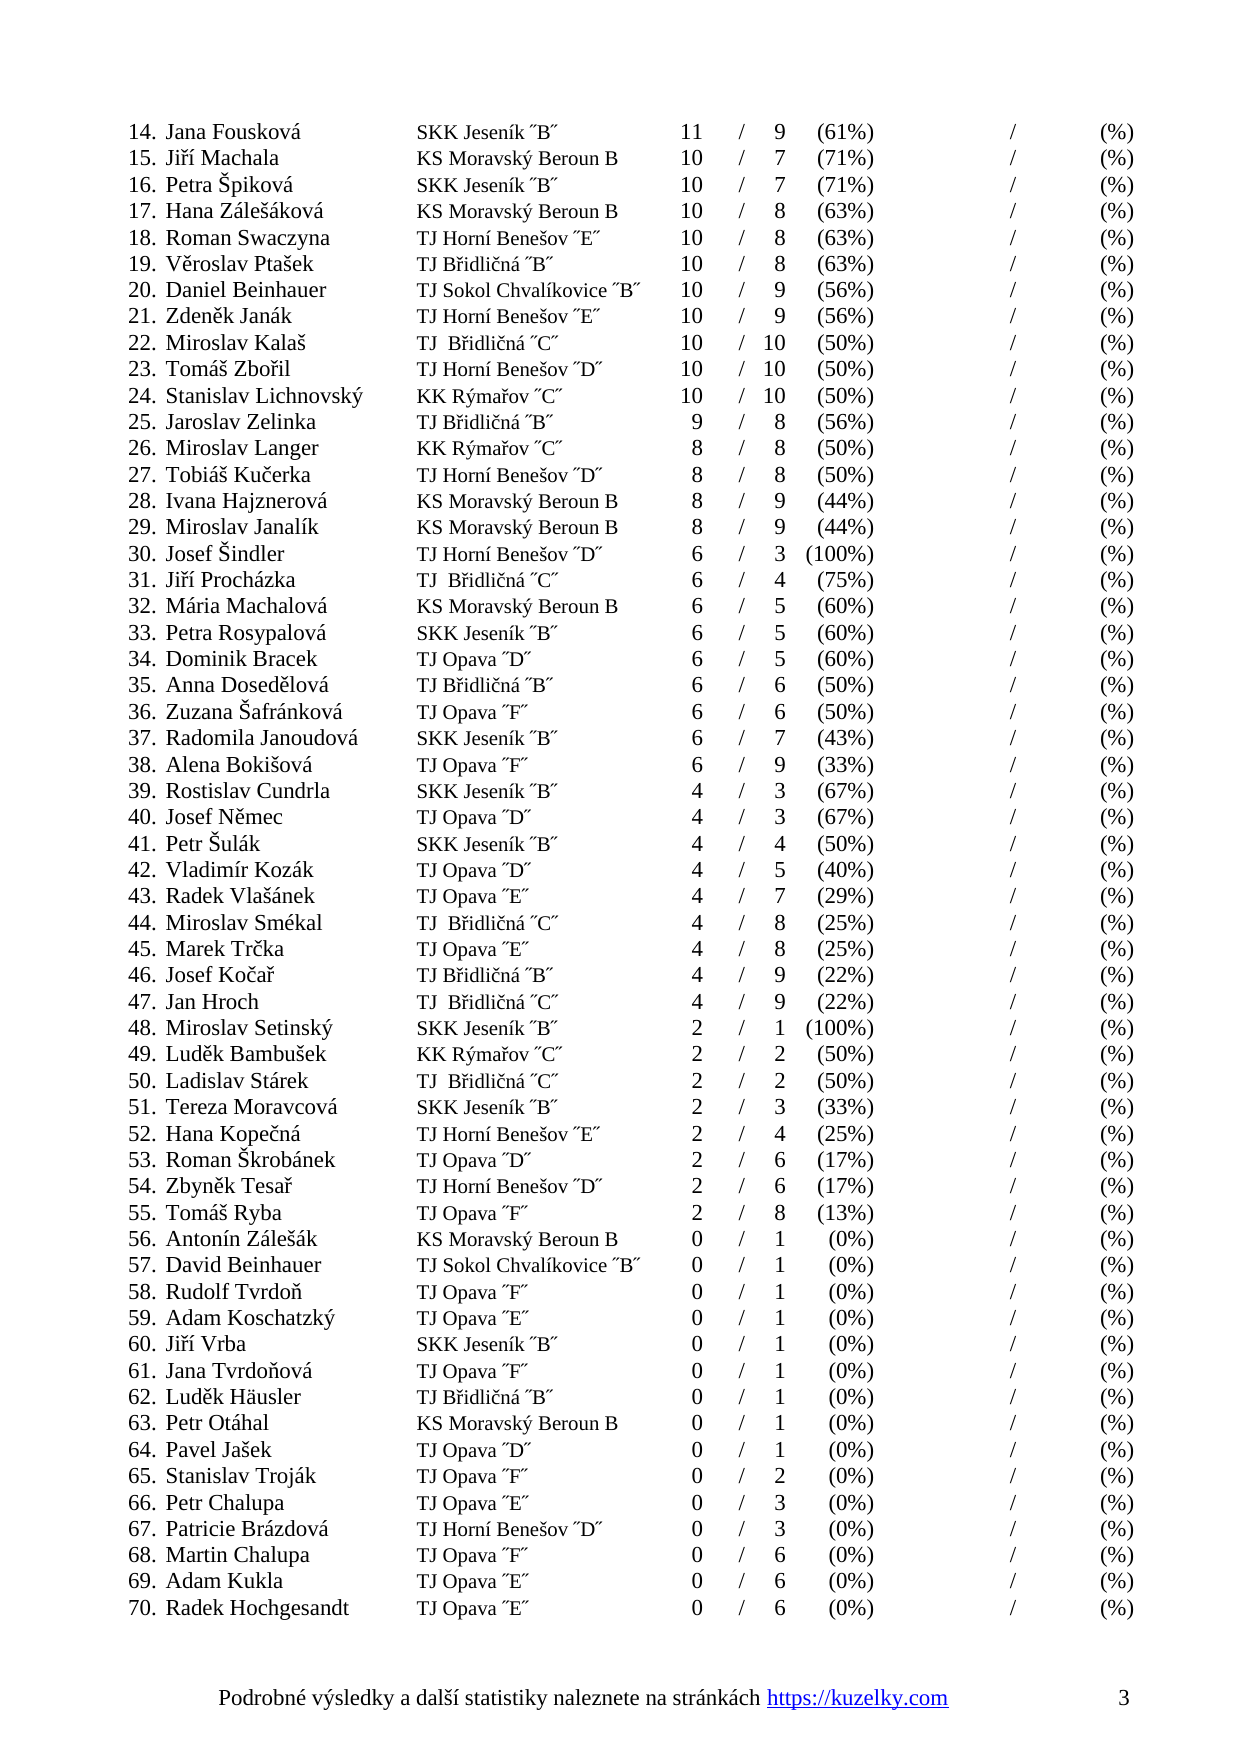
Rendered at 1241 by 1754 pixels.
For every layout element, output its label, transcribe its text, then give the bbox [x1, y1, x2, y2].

text 14. Jana Fousková SKK Jeseník ˝B˝ 11 / 9 (61%) / (%) [106, 118, 1134, 144]
text 65. Stanislav Troják TJ Opava ˝F˝ 0 / 2 (0%) / (%) [106, 1462, 1134, 1488]
text 58. Rudolf Tvrdoň TJ Opava ˝F˝ 0 / 1 (0%) / (%) [106, 1278, 1134, 1304]
text 43. Radek Vlašánek TJ Opava ˝E˝ 4 / 7 (29%) / (%) [106, 882, 1134, 909]
text 39. Rostislav Cundrla SKK Jeseník ˝B˝ 4 / 3 (67%) / (%) [106, 777, 1134, 803]
text 24. Stanislav Lichnovský KK Rýmařov ˝C˝ 10 / 10 (50%) / (%) [106, 382, 1134, 408]
text 54. Zbyněk Tesař TJ Horní Benešov ˝D˝ 2 / 6 (17%) / (%) [106, 1172, 1134, 1199]
text 18. Roman Swaczyna TJ Horní Benešov ˝E˝ 10 / 8 (63%) / (%) [106, 223, 1134, 250]
text 19. Věroslav Ptašek TJ Břidličná ˝B˝ 10 / 8 (63%) / (%) [106, 250, 1134, 276]
text 34. Dominik Bracek TJ Opava ˝D˝ 6 / 5 (60%) / (%) [106, 645, 1134, 672]
text 62. Luděk Häusler TJ Břidličná ˝B˝ 0 / 1 (0%) / (%) [106, 1383, 1134, 1409]
text 49. Luděk Bambušek KK Rýmařov ˝C˝ 2 / 2 (50%) / (%) [106, 1041, 1134, 1067]
text 38. Alena Bokišová TJ Opava ˝F˝ 6 / 9 (33%) / (%) [106, 751, 1134, 777]
text 46. Josef Kočař TJ Břidličná ˝B˝ 4 / 9 (22%) / (%) [106, 961, 1134, 988]
text 26. Miroslav Langer KK Rýmařov ˝C˝ 8 / 8 (50%) / (%) [106, 434, 1134, 461]
text 61. Jana Tvrdoňová TJ Opava ˝F˝ 0 / 1 (0%) / (%) [106, 1357, 1134, 1383]
text 20. Daniel Beinhauer TJ Sokol Chvalíkovice ˝B˝ 10 / 9 (56%) / (%) [106, 276, 1134, 303]
text 16. Petra Špiková SKK Jeseník ˝B˝ 10 / 7 (71%) / (%) [106, 171, 1134, 197]
text 68. Martin Chalupa TJ Opava ˝F˝ 0 / 6 (0%) / (%) [106, 1541, 1134, 1568]
text 69. Adam Kukla TJ Opava ˝E˝ 0 / 6 (0%) / (%) [106, 1568, 1134, 1594]
text 23. Tomáš Zbořil TJ Horní Benešov ˝D˝ 10 / 10 (50%) / (%) [106, 355, 1134, 382]
text 64. Pavel Jašek TJ Opava ˝D˝ 0 / 1 (0%) / (%) [106, 1436, 1134, 1462]
text 53. Roman Škrobánek TJ Opava ˝D˝ 2 / 6 (17%) / (%) [106, 1146, 1134, 1172]
text 70. Radek Hochgesandt TJ Opava ˝E˝ 0 / 6 (0%) / (%) [106, 1594, 1134, 1620]
text 28. Ivana Hajznerová KS Moravský Beroun B 8 / 9 (44%) / (%) [106, 487, 1134, 513]
text 48. Miroslav Setinský SKK Jeseník ˝B˝ 2 / 1 (100%) / (%) [106, 1014, 1134, 1041]
text 67. Patricie Brázdová TJ Horní Benešov ˝D˝ 0 / 3 (0%) / (%) [106, 1515, 1134, 1541]
text 60. Jiří Vrba SKK Jeseník ˝B˝ 0 / 1 (0%) / (%) [106, 1330, 1134, 1357]
text 21. Zdeněk Janák TJ Horní Benešov ˝E˝ 10 / 9 (56%) / (%) [106, 303, 1134, 329]
text 52. Hana Kopečná TJ Horní Benešov ˝E˝ 2 / 4 (25%) / (%) [106, 1119, 1134, 1146]
text 37. Radomila Janoudová SKK Jeseník ˝B˝ 6 / 7 (43%) / (%) [106, 724, 1134, 751]
text 32. Mária Machalová KS Moravský Beroun B 6 / 5 (60%) / (%) [106, 592, 1134, 619]
text 36. Zuzana Šafránková TJ Opava ˝F˝ 6 / 6 (50%) / (%) [106, 698, 1134, 724]
text 59. Adam Koschatzký TJ Opava ˝E˝ 0 / 1 (0%) / (%) [106, 1304, 1134, 1330]
text 40. Josef Němec TJ Opava ˝D˝ 4 / 3 (67%) / (%) [106, 803, 1134, 830]
text 25. Jaroslav Zelinka TJ Břidličná ˝B˝ 9 / 8 (56%) / (%) [106, 408, 1134, 434]
text 29. Miroslav Janalík KS Moravský Beroun B 8 / 9 (44%) / (%) [106, 513, 1134, 540]
text 15. Jiří Machala KS Moravský Beroun B 10 / 7 (71%) / (%) [106, 144, 1134, 171]
text 50. Ladislav Stárek TJ Břidličná ˝C˝ 2 / 2 (50%) / (%) [106, 1067, 1134, 1093]
text 47. Jan Hroch TJ Břidličná ˝C˝ 4 / 9 (22%) / (%) [106, 988, 1134, 1014]
text 42. Vladimír Kozák TJ Opava ˝D˝ 4 / 5 (40%) / (%) [106, 856, 1134, 882]
text 55. Tomáš Ryba TJ Opava ˝F˝ 2 / 8 (13%) / (%) [106, 1199, 1134, 1225]
text 35. Anna Dosedělová TJ Břidličná ˝B˝ 6 / 6 (50%) / (%) [106, 672, 1134, 698]
text 56. Antonín Zálešák KS Moravský Beroun B 0 / 1 (0%) / (%) [106, 1225, 1134, 1251]
text 57. David Beinhauer TJ Sokol Chvalíkovice ˝B˝ 0 / 1 (0%) / (%) [106, 1251, 1134, 1278]
text 22. Miroslav Kalaš TJ Břidličná ˝C˝ 10 / 10 (50%) / (%) [106, 329, 1134, 355]
text 27. Tobiáš Kučerka TJ Horní Benešov ˝D˝ 8 / 8 (50%) / (%) [106, 461, 1134, 487]
text 44. Miroslav Smékal TJ Břidličná ˝C˝ 4 / 8 (25%) / (%) [106, 909, 1134, 935]
text 33. Petra Rosypalová SKK Jeseník ˝B˝ 6 / 5 (60%) / (%) [106, 619, 1134, 645]
text 63. Petr Otáhal KS Moravský Beroun B 0 / 1 (0%) / (%) [106, 1409, 1134, 1436]
text 17. Hana Zálešáková KS Moravský Beroun B 10 / 8 (63%) / (%) [106, 197, 1134, 223]
text 51. Tereza Moravcová SKK Jeseník ˝B˝ 2 / 3 (33%) / (%) [106, 1093, 1134, 1119]
text 66. Petr Chalupa TJ Opava ˝E˝ 0 / 3 (0%) / (%) [106, 1488, 1134, 1515]
text 45. Marek Trčka TJ Opava ˝E˝ 4 / 8 (25%) / (%) [106, 935, 1134, 961]
text 41. Petr Šulák SKK Jeseník ˝B˝ 4 / 4 (50%) / (%) [106, 830, 1134, 856]
text 30. Josef Šindler TJ Horní Benešov ˝D˝ 6 / 3 (100%) / (%) [106, 540, 1134, 566]
text 31. Jiří Procházka TJ Břidličná ˝C˝ 6 / 4 (75%) / (%) [106, 566, 1134, 592]
